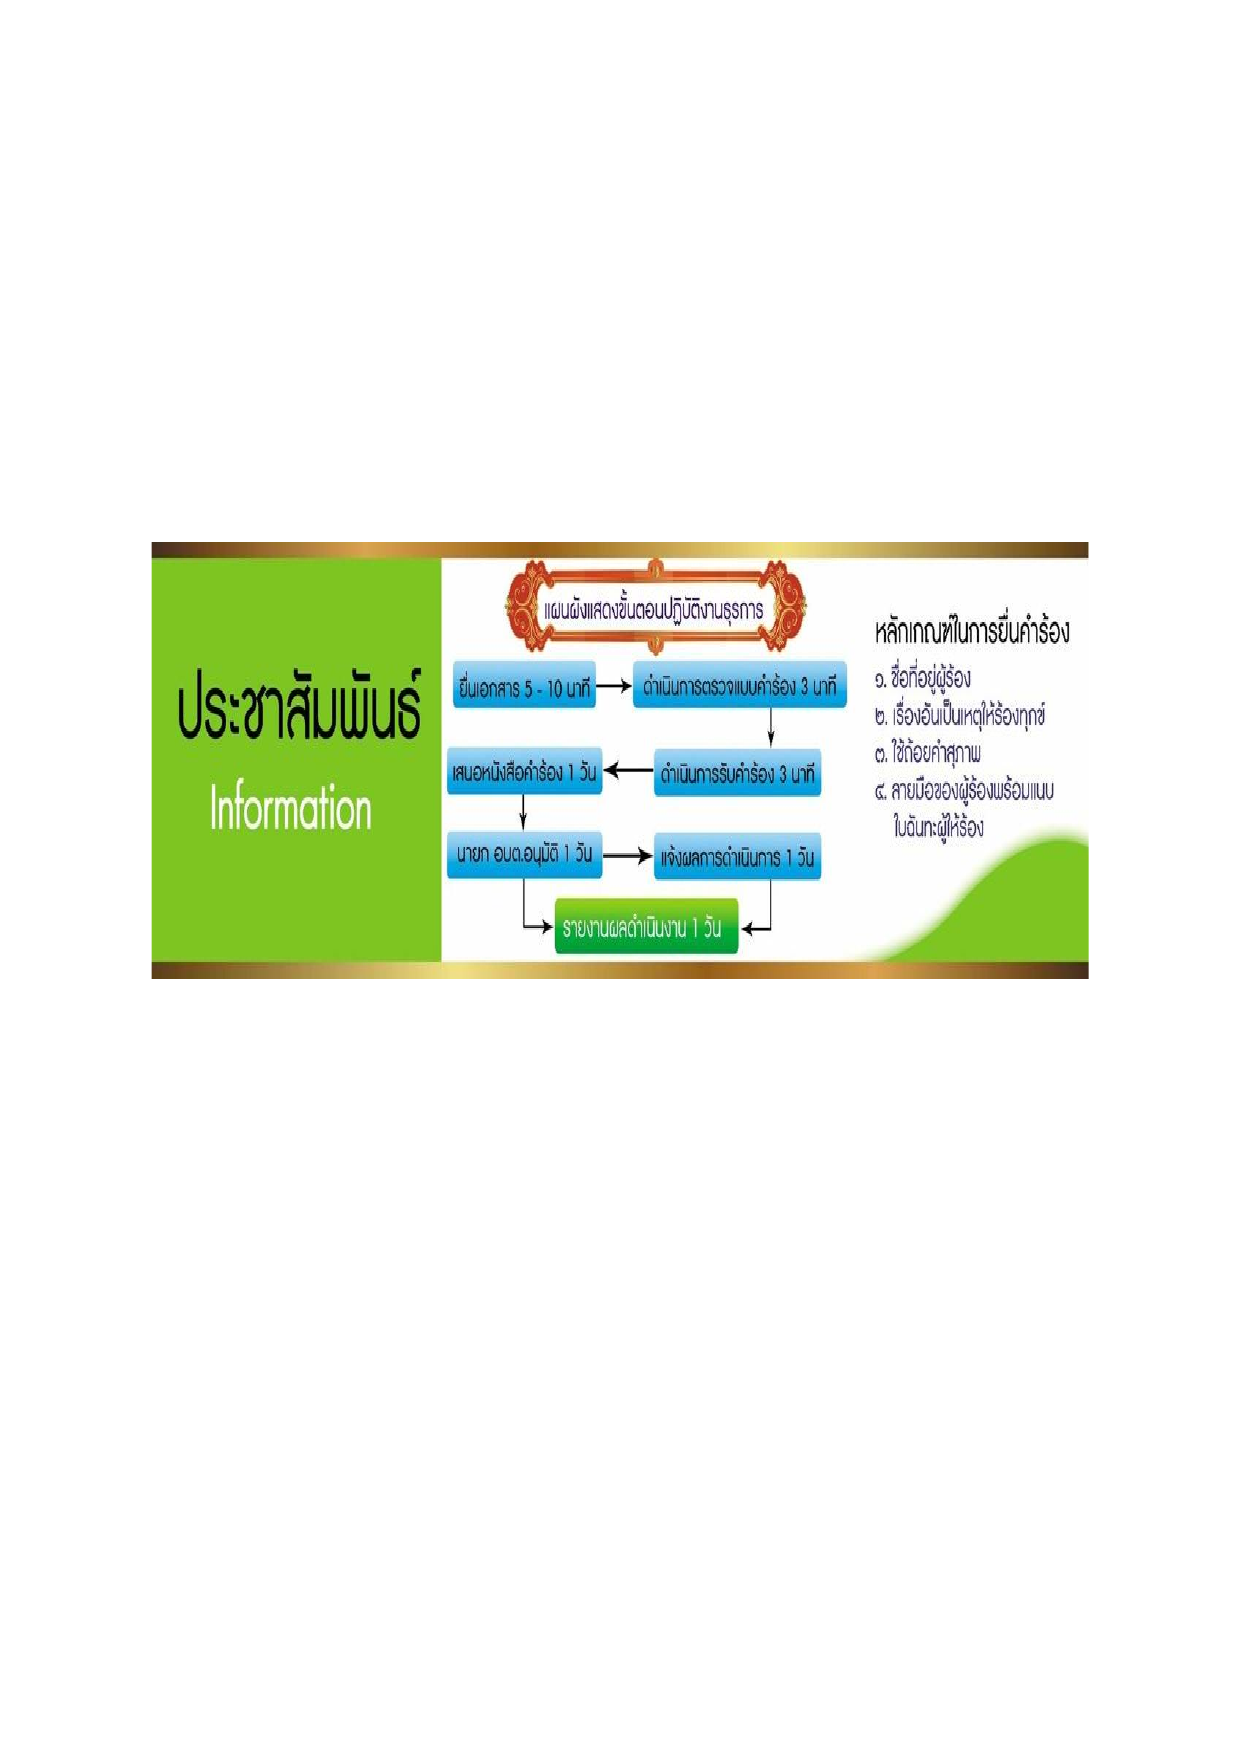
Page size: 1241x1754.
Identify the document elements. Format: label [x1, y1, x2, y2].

picture [151, 542, 1089, 979]
